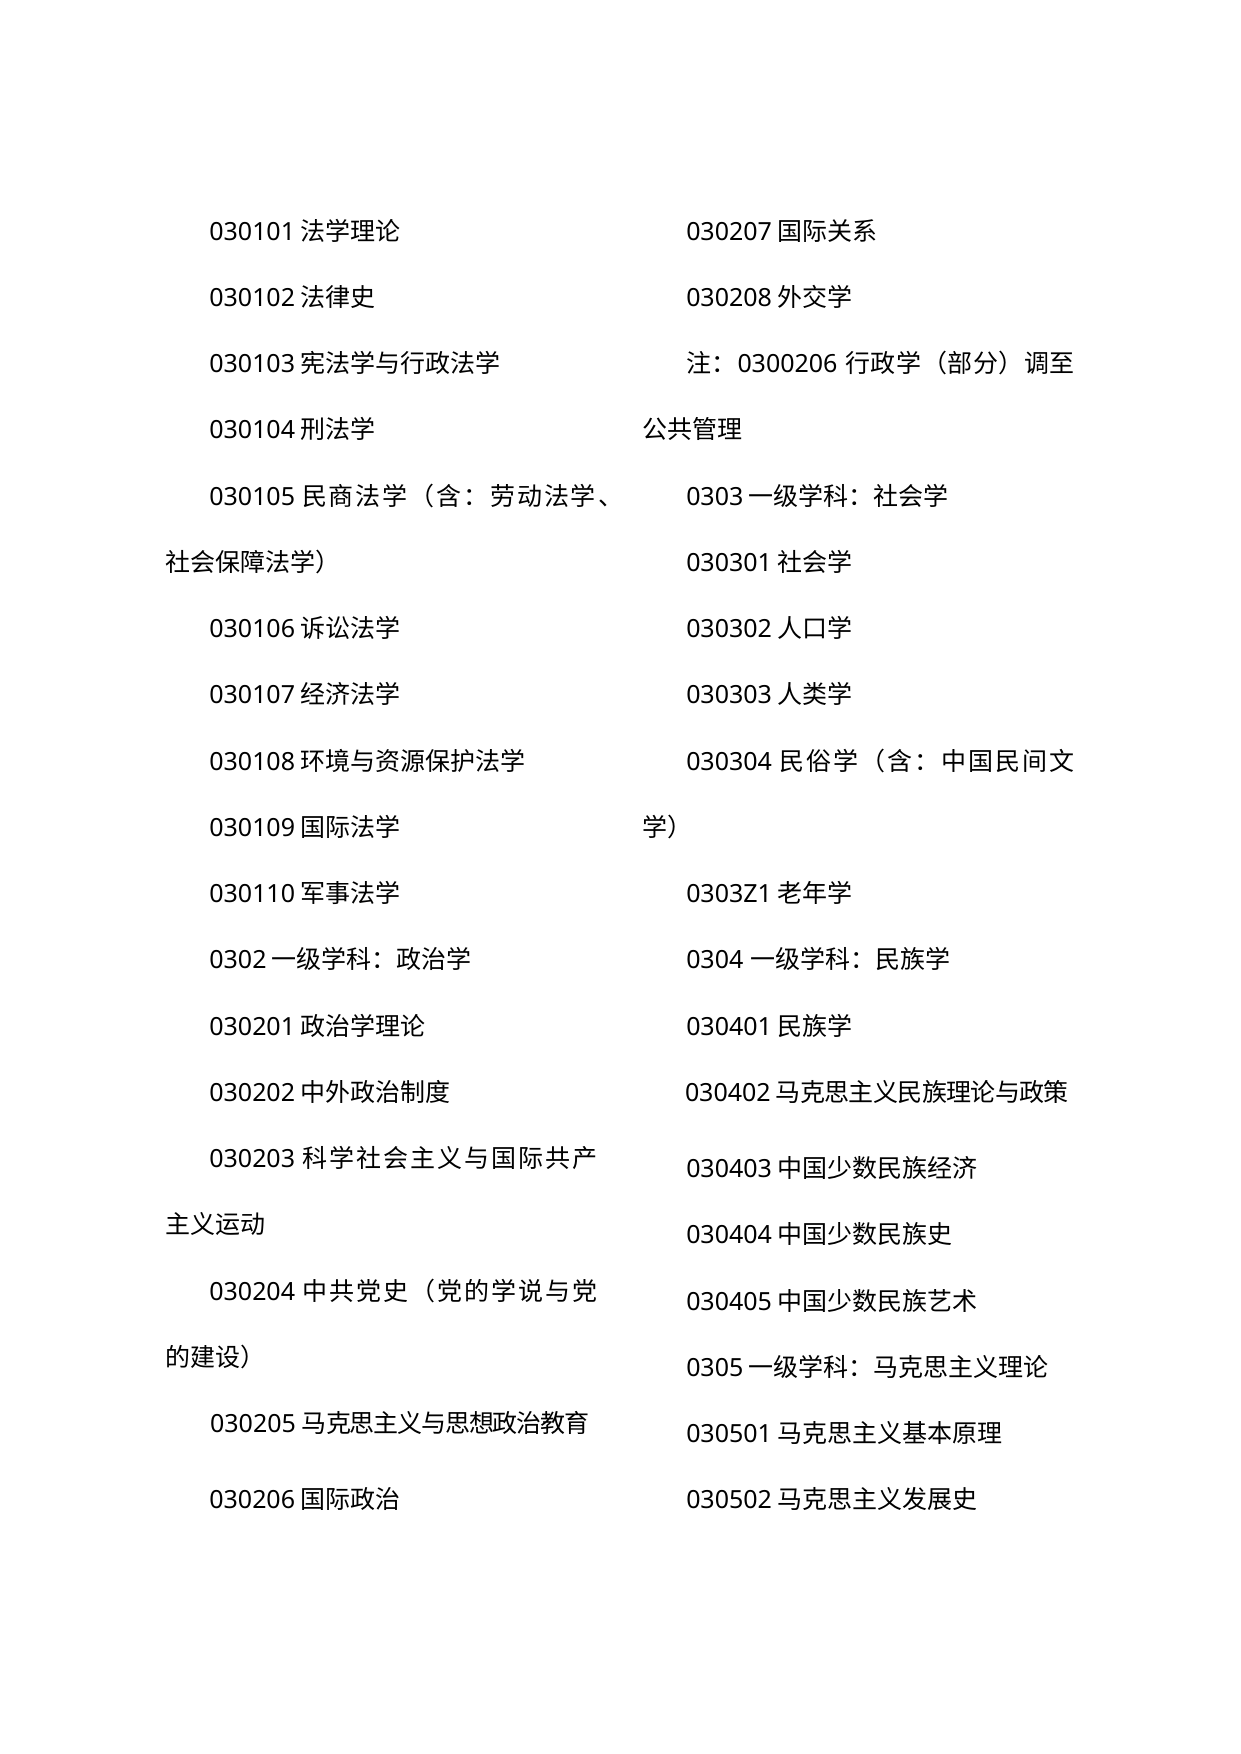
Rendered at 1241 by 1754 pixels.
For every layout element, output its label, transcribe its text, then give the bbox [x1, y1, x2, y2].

text 030401民族学 [642, 991, 1075, 1057]
text 030204中共党史（党的学说与党的建设） [165, 1256, 598, 1389]
text 0304 一级学科：民族学 [642, 925, 1075, 991]
text 注：0300206 行政学（部分）调至公共管理 [642, 329, 1075, 461]
text 030202中外政治制度 [165, 1057, 598, 1124]
text 030107经济法学 [165, 660, 598, 726]
text 030301社会学 [642, 527, 1075, 594]
text 030502马克思主义发展史 [642, 1465, 1075, 1531]
text 030102法律史 [165, 262, 598, 329]
text 030208外交学 [642, 262, 1075, 329]
text 030405中国少数民族艺术 [642, 1266, 1075, 1332]
text 030302人口学 [642, 594, 1075, 660]
text 0303Z1老年学 [642, 859, 1075, 925]
text 0303一级学科：社会学 [642, 461, 1075, 527]
text 030205马克思主义与思想政治教育 [165, 1389, 598, 1455]
text 0305一级学科：马克思主义理论 [642, 1332, 1075, 1399]
text 030404中国少数民族史 [642, 1200, 1075, 1266]
text 030403中国少数民族经济 [642, 1134, 1075, 1200]
text 030206国际政治 [165, 1465, 598, 1531]
text 030501马克思主义基本原理 [642, 1399, 1075, 1465]
text 0302一级学科：政治学 [165, 925, 598, 991]
text 030110军事法学 [165, 859, 598, 925]
text 030106诉讼法学 [165, 594, 598, 660]
text 030109国际法学 [165, 792, 598, 859]
text 030207国际关系 [642, 196, 1075, 262]
text 030104刑法学 [165, 395, 598, 461]
text 030105民商法学（含：劳动法学、社会保障法学） [165, 461, 598, 594]
text 030303人类学 [642, 660, 1075, 726]
text 030103宪法学与行政法学 [165, 329, 598, 395]
text 030402马克思主义民族理论与政策 [642, 1057, 1075, 1124]
text 030108环境与资源保护法学 [165, 726, 598, 792]
text 030201政治学理论 [165, 991, 598, 1057]
text 030304民俗学（含：中国民间文学） [642, 726, 1075, 859]
text 030203科学社会主义与国际共产主义运动 [165, 1124, 598, 1256]
text 030101法学理论 [165, 196, 598, 262]
